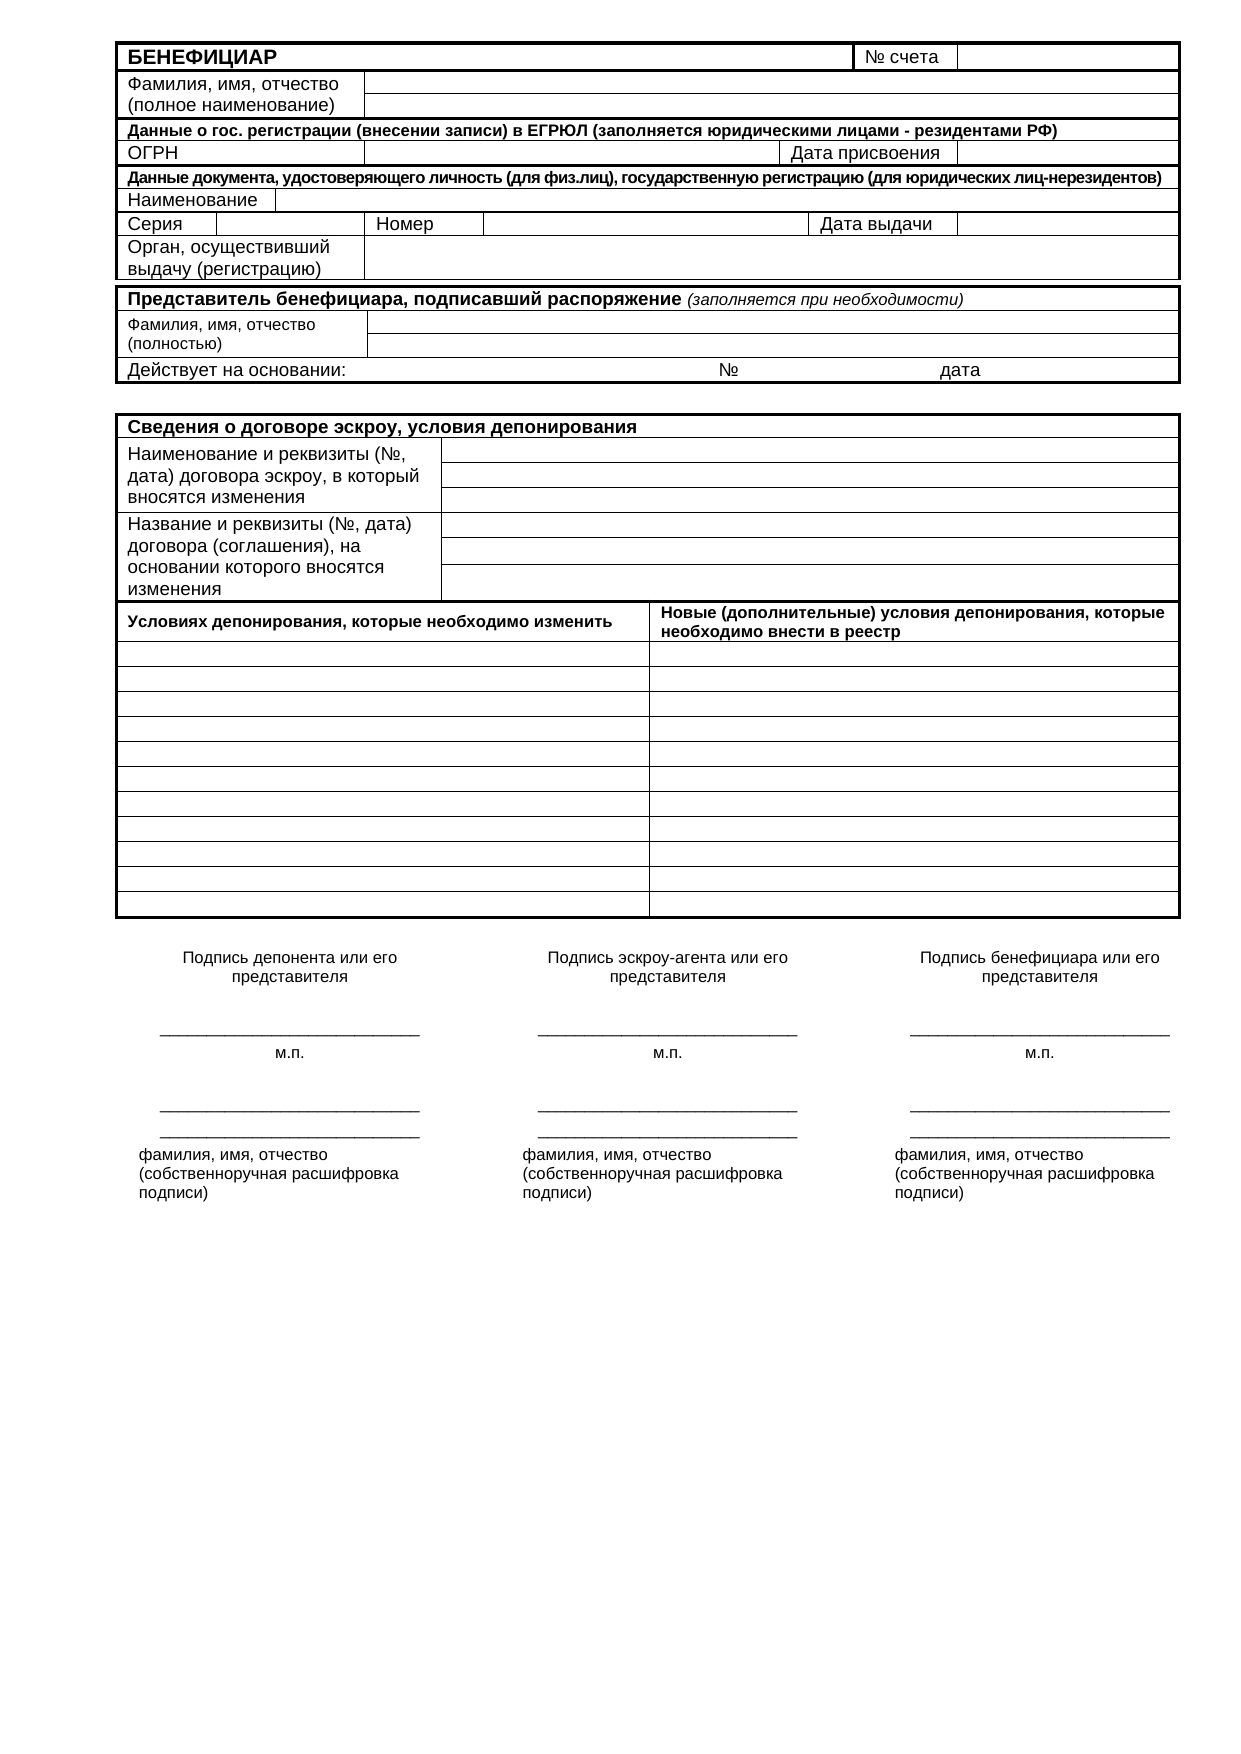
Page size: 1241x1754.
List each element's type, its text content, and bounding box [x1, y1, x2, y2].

table_cell Орган, осуществивший выдачу (регистрацию) [118, 236, 364, 279]
table_cell [650, 817, 1178, 841]
table_cell Действует на основании: № дата [118, 358, 1178, 381]
table_cell [118, 642, 649, 666]
table_cell Номер [365, 213, 483, 235]
table_cell Фамилия, имя, отчество (полностью) [118, 311, 367, 357]
table_cell [650, 742, 1178, 766]
table_cell [650, 892, 1178, 916]
table_cell [118, 667, 649, 691]
table_cell [118, 817, 649, 841]
table_cell [442, 463, 1178, 487]
table_header [958, 45, 1178, 68]
table_cell Серия [118, 213, 216, 235]
table_cell Условиях депонирования, которые необходимо изменить [118, 603, 649, 641]
table_cell [365, 72, 1178, 93]
table_cell [484, 213, 808, 235]
table_cell [650, 717, 1178, 741]
table_header Сведения о договоре эскроу, условия депонирования [118, 416, 1178, 437]
table_cell Дата присвоения [780, 141, 957, 164]
table_cell Название и реквизиты (№, дата) договора (соглашения), на основании которого вносятся изменения [118, 513, 441, 599]
table_cell [442, 438, 1178, 462]
table_cell Дата выдачи [809, 213, 957, 235]
table_cell [650, 867, 1178, 891]
table_cell Данные о гос. регистрации (внесении записи) в ЕГРЮЛ (заполняется юридическими лицами - резидентами РФ) [118, 120, 1178, 140]
table_cell [365, 141, 779, 164]
table_cell Данные документа, удостоверяющего личность (для физ.лиц), государственную регистрацию (для юридических лиц-нерезидентов) [118, 167, 1178, 188]
table_cell [368, 311, 1178, 333]
table_cell [442, 488, 1178, 512]
table_cell [368, 334, 1178, 357]
table_cell [958, 141, 1178, 164]
table_cell [650, 792, 1178, 816]
table_cell [118, 717, 649, 741]
table_cell [650, 692, 1178, 716]
table_cell [650, 842, 1178, 866]
table_cell [365, 94, 1178, 117]
table_cell [118, 692, 649, 716]
table_cell [116, 919, 1179, 1202]
table_cell [118, 767, 649, 791]
table_cell [118, 867, 649, 891]
table_cell Наименование [118, 189, 275, 211]
table_cell Наименование и реквизиты (№, дата) договора эскроу, в который вносятся изменения [118, 438, 441, 512]
table_header Представитель бенефициара, подписавший распоряжение (заполняется при необходимости) [118, 288, 1178, 310]
table_cell [365, 236, 1178, 279]
table_cell [118, 892, 649, 916]
table_cell [442, 538, 1178, 564]
table_cell ОГРН [118, 141, 364, 164]
table_cell [118, 742, 649, 766]
table_cell [276, 189, 1178, 211]
table_cell [442, 565, 1178, 599]
table_cell Фамилия, имя, отчество (полное наименование) [118, 72, 364, 117]
table_cell [118, 842, 649, 866]
table_cell Новые (дополнительные) условия депонирования, которые необходимо внести в реестр [650, 603, 1178, 641]
table_cell [650, 642, 1178, 666]
table_header БЕНЕФИЦИАР [118, 45, 852, 68]
table_cell [650, 667, 1178, 691]
table_cell [217, 213, 364, 235]
table_cell [650, 767, 1178, 791]
table_cell [118, 792, 649, 816]
table_cell [958, 213, 1178, 235]
table_cell [442, 513, 1178, 537]
table_header № счета [855, 45, 957, 68]
